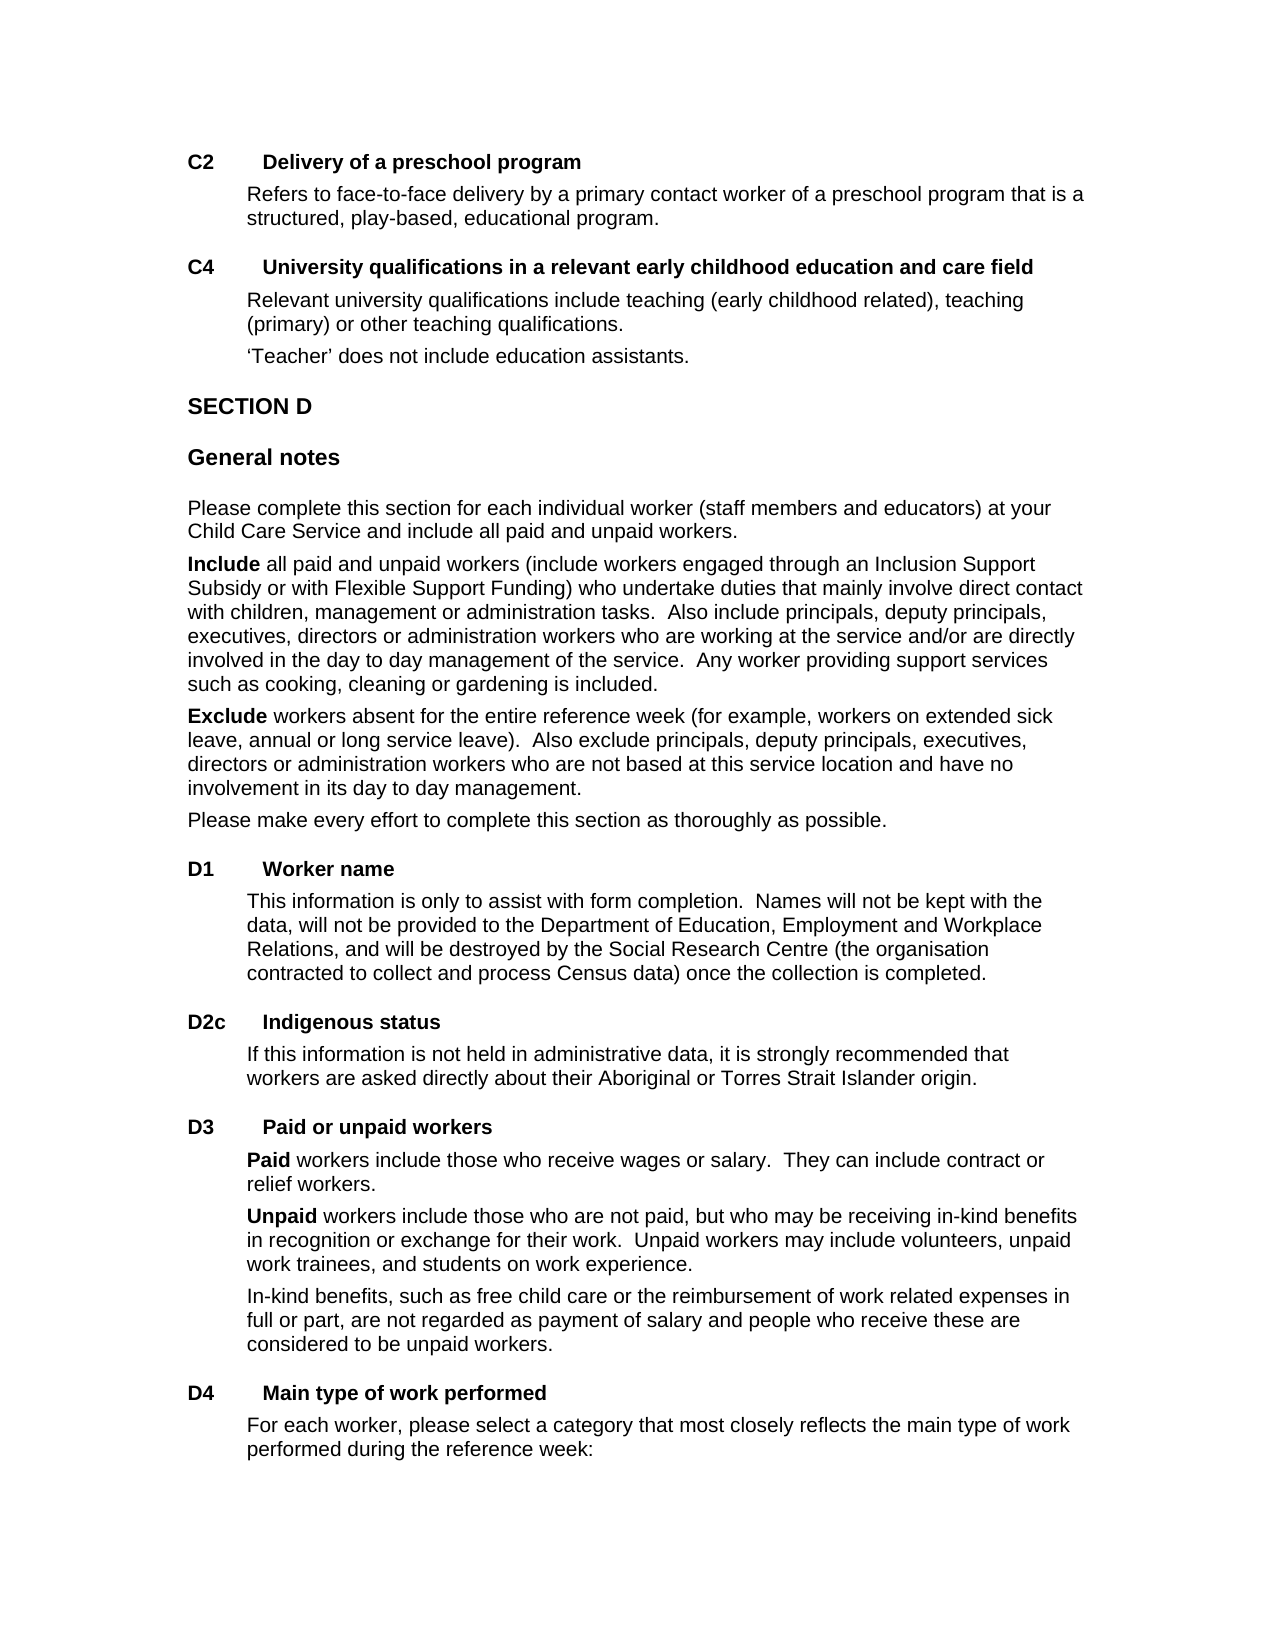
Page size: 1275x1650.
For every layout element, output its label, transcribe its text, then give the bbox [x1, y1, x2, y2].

text In-kind benefits, such as free child care or the reimbursement of work related expenses in full or part, are not regarded as payment of salary and people who receive these are considered to be unpaid workers. [247, 1284, 1087, 1356]
list Relevant university qualifications include teaching (early childhood related), teaching (primary) or other teaching qualifications. [247, 287, 1087, 335]
subtitle D2c Indigenous status [187, 1010, 1087, 1034]
subtitle SECTION D [187, 393, 1087, 419]
text Include all paid and unpaid workers (include workers engaged through an Inclusion Support Subsidy or with Flexible Support Funding) who undertake duties that mainly involve direct contact with children, management or administration tasks. Also include principals, deputy principals, executives, directors or administration workers who are working at the service and/or are directly involved in the day to day management of the service. Any worker providing support services such as cooking, cleaning or gardening is included. [187, 552, 1087, 695]
text Refers to face-to-face delivery by a primary contact worker of a preschool program that is a structured, play-based, educational program. [247, 182, 1087, 230]
subtitle C4 University qualifications in a relevant early childhood education and care field [187, 255, 1087, 279]
text Please complete this section for each individual worker (staff members and educators) at your Child Care Service and include all paid and unpaid workers. [187, 495, 1087, 543]
text This information is only to assist with form completion. Names will not be kept with the data, will not be provided to the Department of Education, Employment and Workplace Relations, and will be destroyed by the Social Research Centre (the organisation contracted to collect and process Census data) once the collection is completed. [247, 889, 1087, 985]
text Paid workers include those who receive wages or salary. They can include contract or relief workers. [247, 1147, 1087, 1195]
text If this information is not held in administrative data, it is strongly recommended that workers are asked directly about their Aboriginal or Torres Strait Islander origin. [247, 1042, 1087, 1090]
subtitle General notes [187, 444, 1087, 470]
text For each worker, please select a category that most closely reflects the main type of work performed during the reference week: [247, 1413, 1087, 1461]
text Unpaid workers include those who are not paid, but who may be receiving in-kind benefits in recognition or exchange for their work. Unpaid workers may include volunteers, unpaid work trainees, and students on work experience. [247, 1204, 1087, 1276]
subtitle C2 Delivery of a preschool program [187, 150, 1087, 174]
subtitle D1 Worker name [187, 857, 1087, 881]
subtitle D3 Paid or unpaid workers [187, 1115, 1087, 1139]
text Please make every effort to complete this section as thoroughly as possible. [187, 808, 1087, 832]
text Exclude workers absent for the entire reference week (for example, workers on extended sick leave, annual or long service leave). Also exclude principals, deputy principals, executives, directors or administration workers who are not based at this service location and have no involvement in its day to day management. [187, 704, 1087, 799]
text ‘Teacher’ does not include education assistants. [247, 344, 1087, 368]
subtitle D4 Main type of work performed [187, 1381, 1087, 1405]
